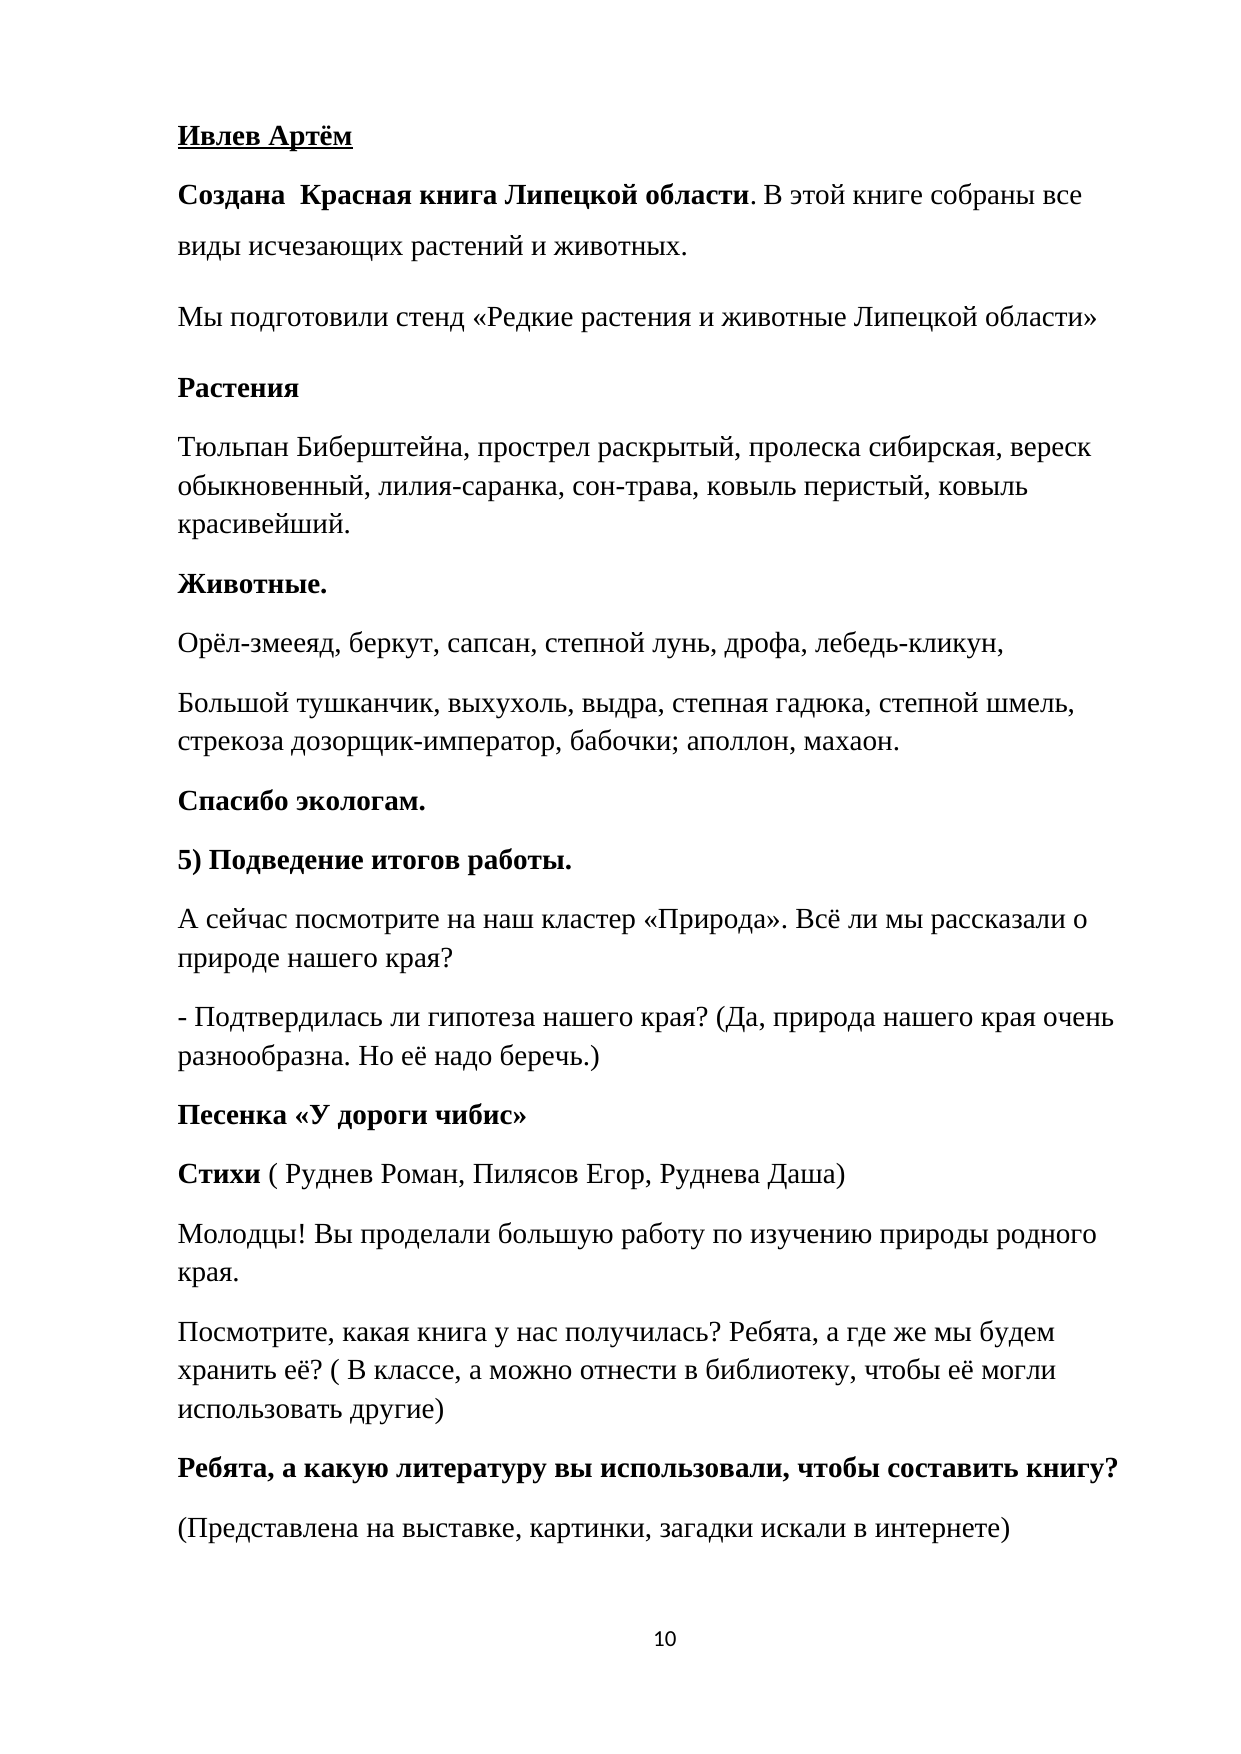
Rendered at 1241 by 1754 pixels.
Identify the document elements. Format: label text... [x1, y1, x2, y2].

text Ивлев Артём [177, 118, 1152, 152]
text Молодцы! Вы проделали большую работу по изучению природы родного края. [177, 1216, 1152, 1288]
text А сейчас посмотрите на наш кластер «Природа». Всё ли мы рассказали о природе нашего края? [177, 901, 1152, 973]
text (Представлена на выставке, картинки, загадки искали в интернете) [177, 1510, 1152, 1543]
text Песенка «У дороги чибис» [177, 1097, 1152, 1131]
text Стихи ( Руднев Роман, Пилясов Егор, Руднева Даша) [177, 1157, 1152, 1190]
text Тюльпан Биберштейна, прострел раскрытый, пролеска сибирская, вереск обыкновенный, лилия-саранка, сон-трава, ковыль перистый, ковыль красивейший. [177, 429, 1152, 540]
text Большой тушканчик, выхухоль, выдра, степная гадюка, степной шмель, стрекоза дозорщик-император, бабочки; аполлон, махаон. [177, 685, 1152, 757]
text Посмотрите, какая книга у нас получилась? Ребята, а где же мы будем хранить её? ( В классе, а можно отнести в библиотеку, чтобы её могли использовать другие) [177, 1314, 1152, 1424]
text Ребята, а какую литературу вы использовали, чтобы составить книгу? [177, 1450, 1152, 1484]
text 5) Подведение итогов работы. [177, 842, 1152, 876]
text - Подтвердилась ли гипотеза нашего края? (Да, природа нашего края очень разнообразна. Но её надо беречь.) [177, 999, 1152, 1071]
text Растения [177, 370, 1152, 404]
text Орёл-змееяд, беркут, сапсан, степной лунь, дрофа, лебедь-кликун, [177, 625, 1152, 659]
text Создана Красная книга Липецкой области. В этой книге собраны все виды исчезающих растений и животных. [177, 177, 1152, 261]
text Мы подготовили стенд «Редкие растения и животные Липецкой области» [177, 299, 1152, 332]
text Животные. [177, 566, 1152, 599]
text Спасибо экологам. [177, 783, 1152, 816]
